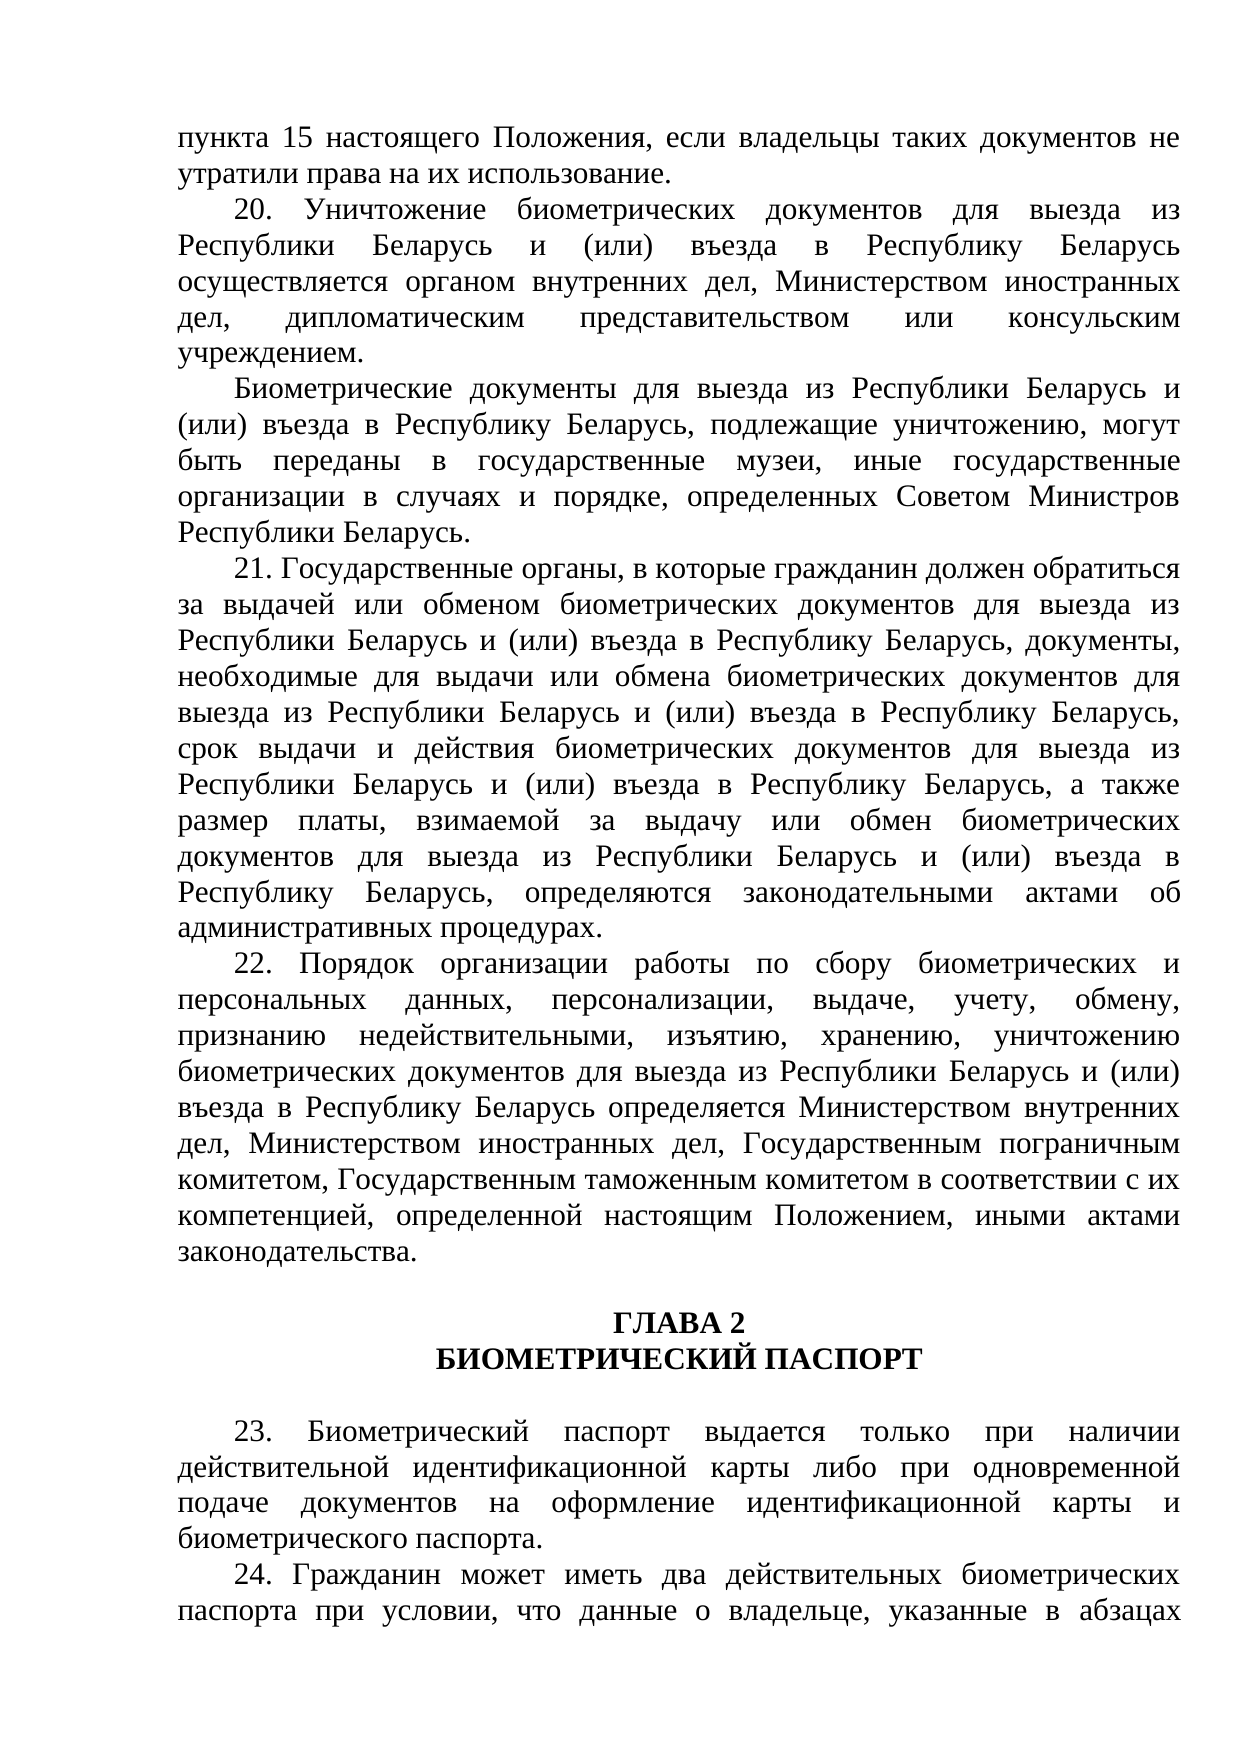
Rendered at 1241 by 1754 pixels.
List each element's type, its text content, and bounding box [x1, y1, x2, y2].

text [177, 118, 1181, 190]
text 22. Порядок организации работы по сбору биометрических и персональных данных, персонализации, выдаче, учету, обмену, признанию недействительными, изъятию, хранению, уничтожению биометрических документов для выезда из Республики Беларусь и (или) въезда в Республику Беларусь определяется Министерством внутренних дел, Министерством иностранных дел, Государственным пограничным комитетом, Государственным таможенным комитетом в соответствии с их компетенцией, определенной настоящим Положением, иными актами законодательства. [177, 945, 1181, 1268]
text 20. Уничтожение биометрических документов для выезда из Республики Беларусь и (или) въезда в Республику Беларусь осуществляется органом внутренних дел, Министерством иностранных дел, дипломатическим представительством или консульским учреждением. [177, 190, 1181, 370]
text 21. Государственные органы, в которые гражданин должен обратиться за выдачей или обменом биометрических документов для выезда из Республики Беларусь и (или) въезда в Республику Беларусь, документы, необходимые для выдачи или обмена биометрических документов для выезда из Республики Беларусь и (или) въезда в Республику Беларусь, срок выдачи и действия биометрических документов для выезда из Республики Беларусь и (или) въезда в Республику Беларусь, а также размер платы, взимаемой за выдачу или обмен биометрических документов для выезда из Республики Беларусь и (или) въезда в Республику Беларусь, определяются законодательными актами об административных процедурах. [177, 549, 1181, 945]
text БИОМЕТРИЧЕСКИЙ ПАСПОРТ [177, 1340, 1181, 1376]
text ГЛАВА 2 [177, 1304, 1181, 1340]
text 23. Биометрический паспорт выдается только при наличии действительной идентификационной карты либо при одновременной подаче документов на оформление идентификационной карты и биометрического паспорта. [177, 1412, 1181, 1556]
text Биометрические документы для выезда из Республики Беларусь и (или) въезда в Республику Беларусь, подлежащие уничтожению, могут быть переданы в государственные музеи, иные государственные организации в случаях и порядке, определенных Советом Министров Республики Беларусь. [177, 370, 1181, 549]
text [177, 1556, 1181, 1627]
